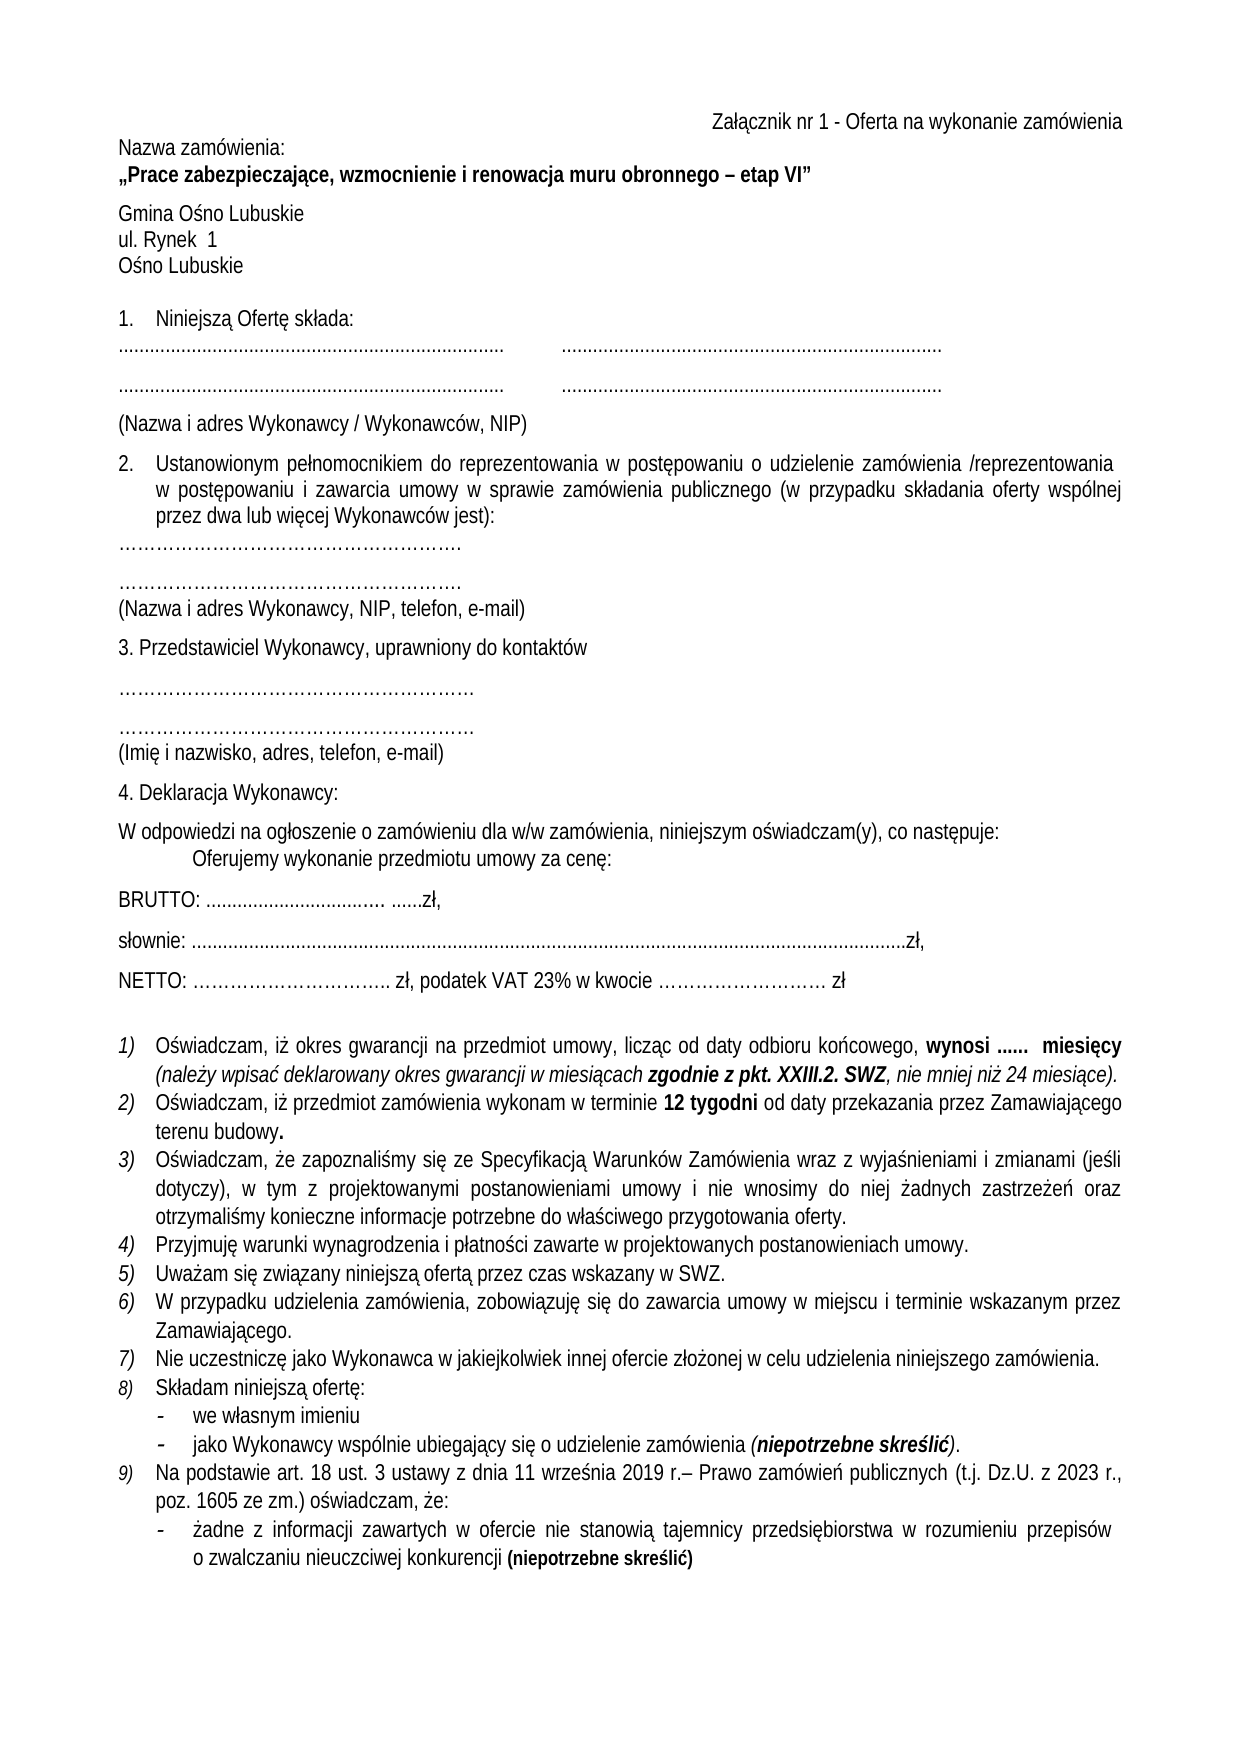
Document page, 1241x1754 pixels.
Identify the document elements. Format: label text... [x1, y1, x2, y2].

list Oświadczam, że zapoznaliśmy się ze Specyfikacją Warunków Zamówienia wraz z wyjaśnieniami i zmianami (jeśli dotyczy), w tym z projektowanymi postanowieniami umowy i nie wnosimy do niej żadnych zastrzeżeń oraz otrzymaliśmy konieczne informacje potrzebne do właściwego przygotowania oferty. [118, 1146, 1122, 1229]
text ………………………………………………… [118, 713, 1122, 739]
text 4. Deklaracja Wykonawcy: [118, 779, 1122, 805]
text Załącznik nr 1 - Oferta na wykonanie zamówienia [118, 108, 1122, 134]
list W przypadku udzielenia zamówienia, zobowiązuję się do zawarcia umowy w miejscu i terminie wskazanym przez Zamawiającego. [118, 1288, 1122, 1343]
list Oświadczam, iż przedmiot zamówienia wykonam w terminie 12 tygodni od daty przekazania przez Zamawiającego terenu budowy. [118, 1089, 1122, 1144]
list żadne z informacji zawartych w ofercie nie stanowią tajemnicy przedsiębiorstwa w rozumieniu przepisów o zwalczaniu nieuczciwej konkurencji (niepotrzebne skreślić) [155, 1516, 1122, 1571]
text (Imię i nazwisko, adres, telefon, e-mail) [118, 739, 1122, 766]
text (Nazwa i adres Wykonawcy, NIP, telefon, e-mail) [118, 594, 1122, 621]
text 3. Przedstawiciel Wykonawcy, uprawniony do kontaktów [118, 634, 1122, 660]
text ul. Rynek 1 [118, 226, 1122, 252]
text .......................................................................... ......................................................................... [118, 371, 1122, 397]
text (Nazwa i adres Wykonawcy / Wykonawców, NIP) [118, 410, 1122, 437]
list Na podstawie art. 18 ust. 3 ustawy z dnia 11 września 2019 r.– Prawo zamówień publicznych (t.j. Dz.U. z 2023 r., poz. 1605 ze zm.) oświadczam, że: [118, 1459, 1122, 1514]
list Ustanowionym pełnomocnikiem do reprezentowania w postępowaniu o udzielenie zamówienia /reprezentowania w postępowaniu i zawarcia umowy w sprawie zamówienia publicznego (w przypadku składania oferty wspólnej przez dwa lub więcej Wykonawców jest): [118, 450, 1122, 529]
text Nazwa zamówienia: [118, 134, 1122, 161]
text NETTO: ………………………….. zł, podatek VAT 23% w kwocie ……………………… zł [118, 967, 1122, 993]
list Uważam się związany niniejszą ofertą przez czas wskazany w SWZ. [118, 1260, 1122, 1286]
list Składam niniejszą ofertę: [118, 1374, 1122, 1400]
text „Prace zabezpieczające, wzmocnienie i renowacja muru obronnego – etap VI” [118, 161, 1122, 187]
text W odpowiedzi na ogłoszenie o zamówieniu dla w/w zamówienia, niniejszym oświadczam(y), co następuje: [118, 818, 1122, 845]
text Gmina Ośno Lubuskie [118, 199, 1122, 226]
text ………………………………………………. [118, 529, 1122, 555]
list Przyjmuję warunki wynagrodzenia i płatności zawarte w projektowanych postanowieniach umowy. [118, 1231, 1122, 1258]
text BRUTTO: .................................. ......zł, [118, 884, 1122, 913]
text ………………………………………………. [118, 568, 1122, 594]
list jako Wykonawcy wspólnie ubiegający się o udzielenie zamówienia (niepotrzebne skreślić). [155, 1431, 1122, 1457]
list Niniejszą Ofertę składa: [118, 305, 1122, 331]
text .......................................................................... ......................................................................... [118, 331, 1122, 358]
list Oferujemy wykonanie przedmiotu umowy za cenę: [118, 845, 1122, 871]
list Oświadczam, iż okres gwarancji na przedmiot umowy, licząc od daty odbioru końcowego, wynosi ...... miesięcy (należy wpisać deklarowany okres gwarancji w miesiącach zgodnie z pkt. XXIII.2. SWZ, nie mniej niż 24 miesiące). [118, 1032, 1122, 1087]
list we własnym imieniu [155, 1402, 1122, 1428]
list Nie uczestniczę jako Wykonawca w jakiejkolwiek innej ofercie złożonej w celu udzielenia niniejszego zamówienia. [118, 1345, 1122, 1372]
text Ośno Lubuskie [118, 252, 1122, 278]
text słownie: .........................................................................................................................................zł, [118, 927, 1122, 953]
text ………………………………………………… [118, 673, 1122, 700]
